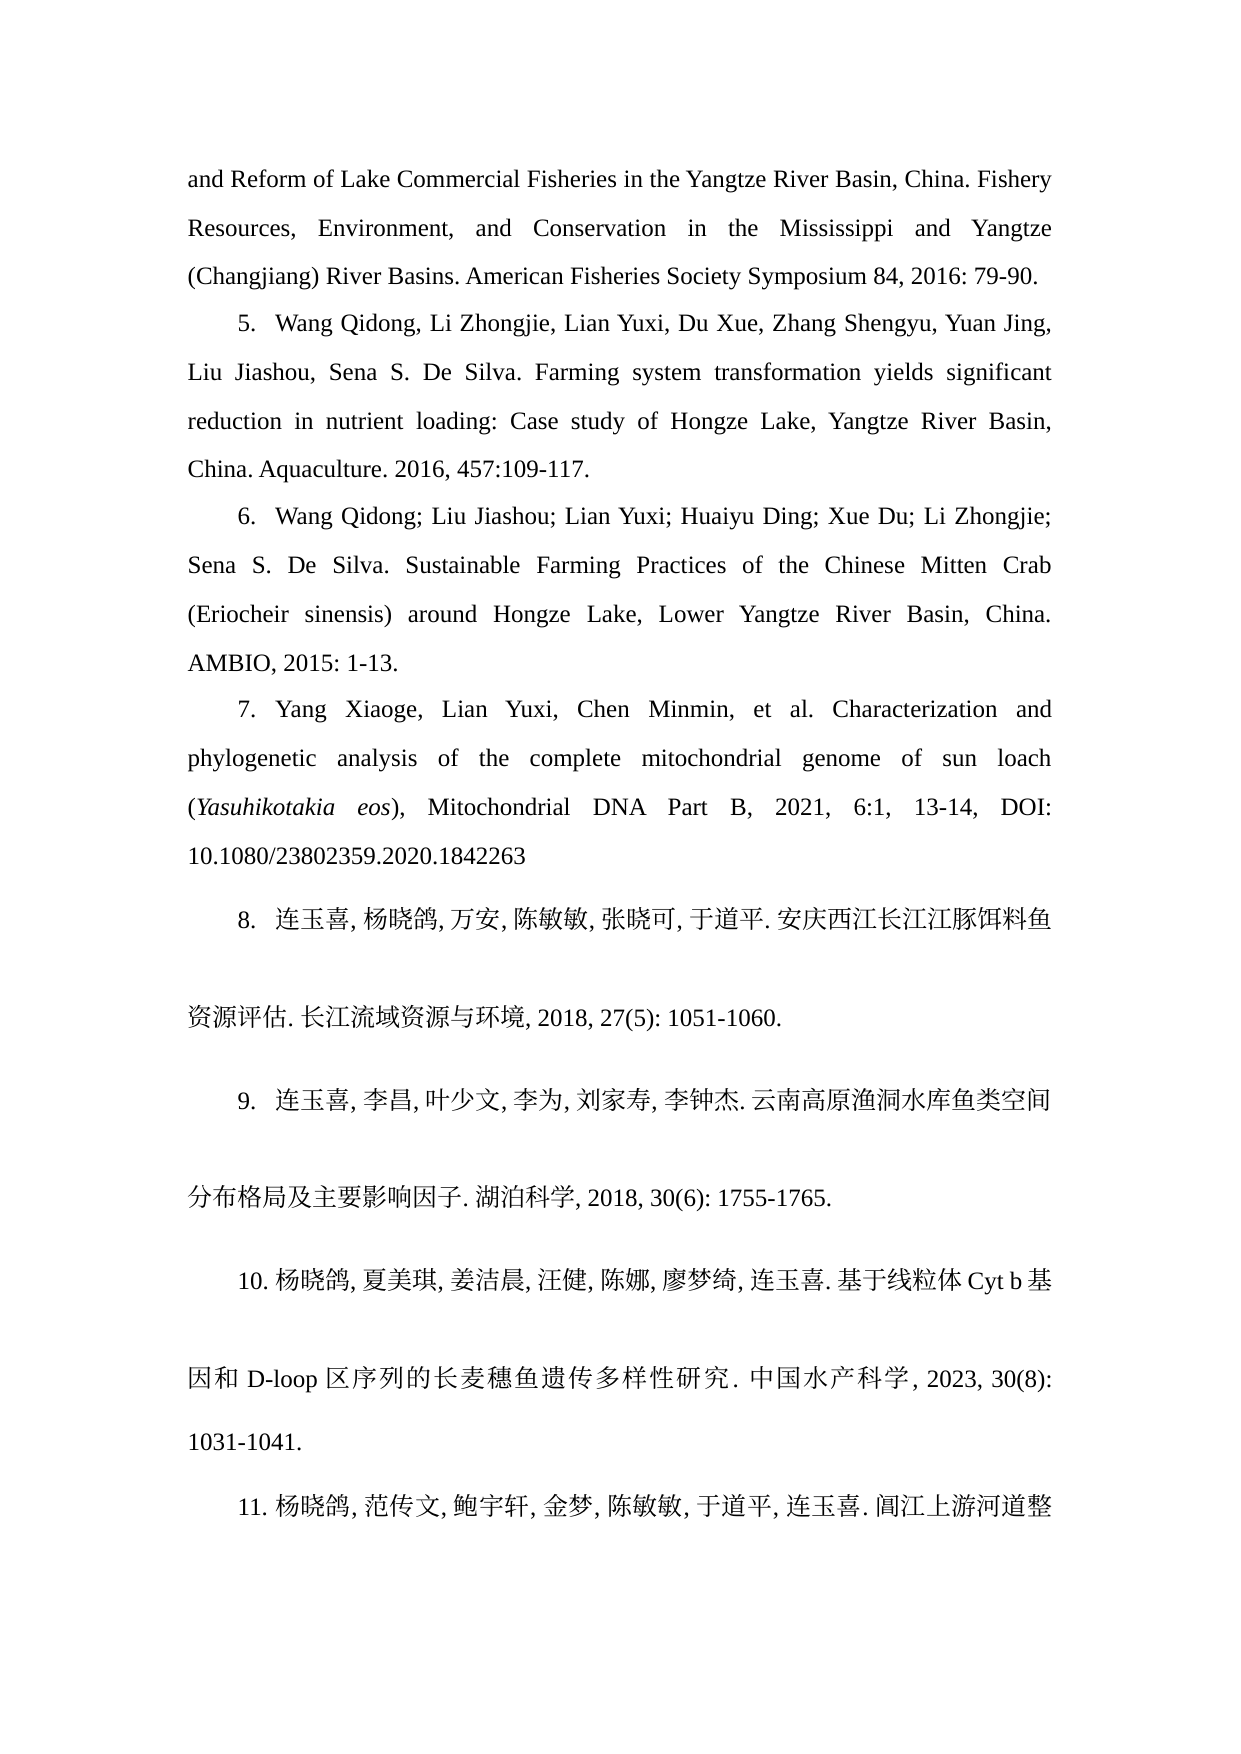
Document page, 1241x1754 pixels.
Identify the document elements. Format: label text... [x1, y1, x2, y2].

text 6. Wang Qidong; Liu Jiashou; Lian Yuxi; Huaiyu Ding; Xue Du; Li Zhongjie; Sena S. De Silva. Sustainable Farming Practices of the Chinese Mitten Crab (Eriocheir sinensis) around Hongze Lake, Lower Yangtze River Basin, China. AMBIO, 2015: 1-13. [187, 499, 1053, 678]
text 9. 连玉喜, 李昌, 叶少文, 李为, 刘家寿, 李钟杰. 云南高原渔洞水库鱼类空间分布格局及主要影响因子. 湖泊科学, 2018, 30(6): 1755-1765. [187, 1066, 1053, 1229]
text 8. 连玉喜, 杨晓鸽, 万安, 陈敏敏, 张晓可, 于道平. 安庆西江长江江豚饵料鱼资源评估. 长江流域资源与环境, 2018, 27(5): 1051-1060. [187, 886, 1053, 1048]
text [187, 1472, 1053, 1537]
text 5. Wang Qidong, Li Zhongjie, Lian Yuxi, Du Xue, Zhang Shengyu, Yuan Jing, Liu Jiashou, Sena S. De Silva. Farming system transformation yields significant reduction in nutrient loading: Case study of Hongze Lake, Yangtze River Basin, China. Aquaculture. 2016, 457:109-117. [187, 306, 1053, 485]
text 10. 杨晓鸽, 夏美琪, 姜洁晨, 汪健, 陈娜, 廖梦绮, 连玉喜. 基于线粒体Cyt b基因和D-loop区序列的长麦穗鱼遗传多样性研究. 中国水产科学, 2023, 30(8): 1031-1041. [187, 1247, 1053, 1458]
text 7. Yang Xiaoge, Lian Yuxi, Chen Minmin, et al. Characterization and phylogenetic analysis of the complete mitochondrial genome of sun loach (Yasuhikotakia eos), Mitochondrial DNA Part B, 2021, 6:1, 13-14, DOI: 10.1080/23802359.2020.1842263 [187, 693, 1053, 871]
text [187, 162, 1053, 292]
